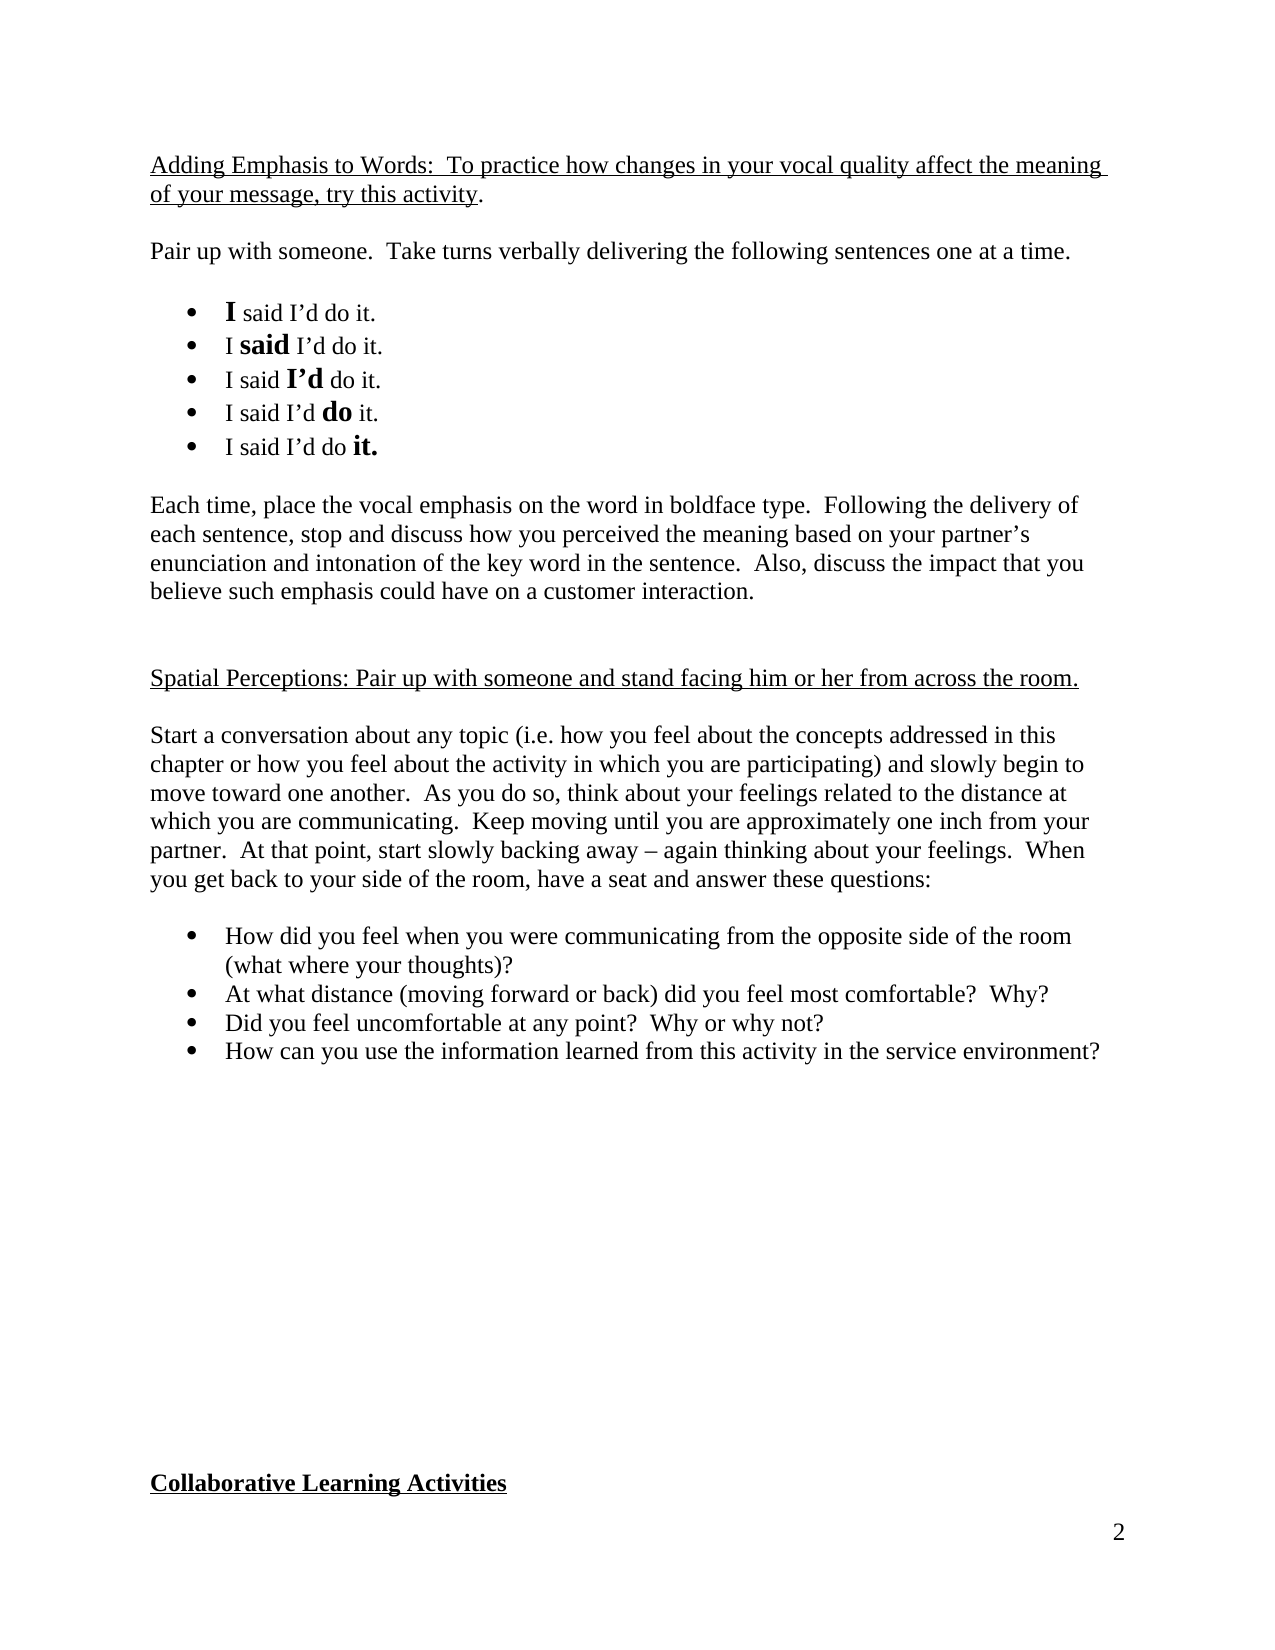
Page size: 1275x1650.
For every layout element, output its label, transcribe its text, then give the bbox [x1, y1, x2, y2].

text Collaborative Learning Activities [150, 1468, 1125, 1496]
list I said I’d do it. [187, 361, 1125, 394]
list Did you feel uncomfortable at any point? Why or why not? [187, 1008, 1125, 1036]
text Start a conversation about any topic (i.e. how you feel about the concepts addressed in this chapter or how you feel about the activity in which you are participating) and slowly begin to move toward one another. As you do so, think about your feelings related to the distance at which you are communicating. Keep moving until you are approximately one inch from your partner. At that point, start slowly backing away – again thinking about your feelings. When you get back to your side of the room, have a seat and answer these questions: [150, 720, 1125, 893]
list How did you feel when you were communicating from the opposite side of the room (what where your thoughts)? [187, 921, 1125, 979]
list I said I’d do it. [187, 394, 1125, 428]
list I said I’d do it. [187, 428, 1125, 461]
text Pair up with someone. Take turns verbally delivering the following sentences one at a time. [150, 236, 1125, 265]
list At what distance (moving forward or back) did you feel most comfortable? Why? [187, 979, 1125, 1008]
text Each time, place the vocal emphasis on the word in boldface type. Following the delivery of each sentence, stop and discuss how you perceived the meaning based on your partner’s enunciation and intonation of the key word in the sentence. Also, discuss the impact that you believe such emphasis could have on a customer interaction. [150, 490, 1125, 605]
list How can you use the information learned from this activity in the service environment? [187, 1036, 1125, 1065]
list I said I’d do it. [187, 327, 1125, 361]
text Spatial Perceptions: Pair up with someone and stand facing him or her from across the room. [150, 663, 1125, 691]
list I said I’d do it. [187, 294, 1125, 327]
text Adding Emphasis to Words: To practice how changes in your vocal quality affect the meaning of your message, try this activity. [150, 150, 1125, 207]
